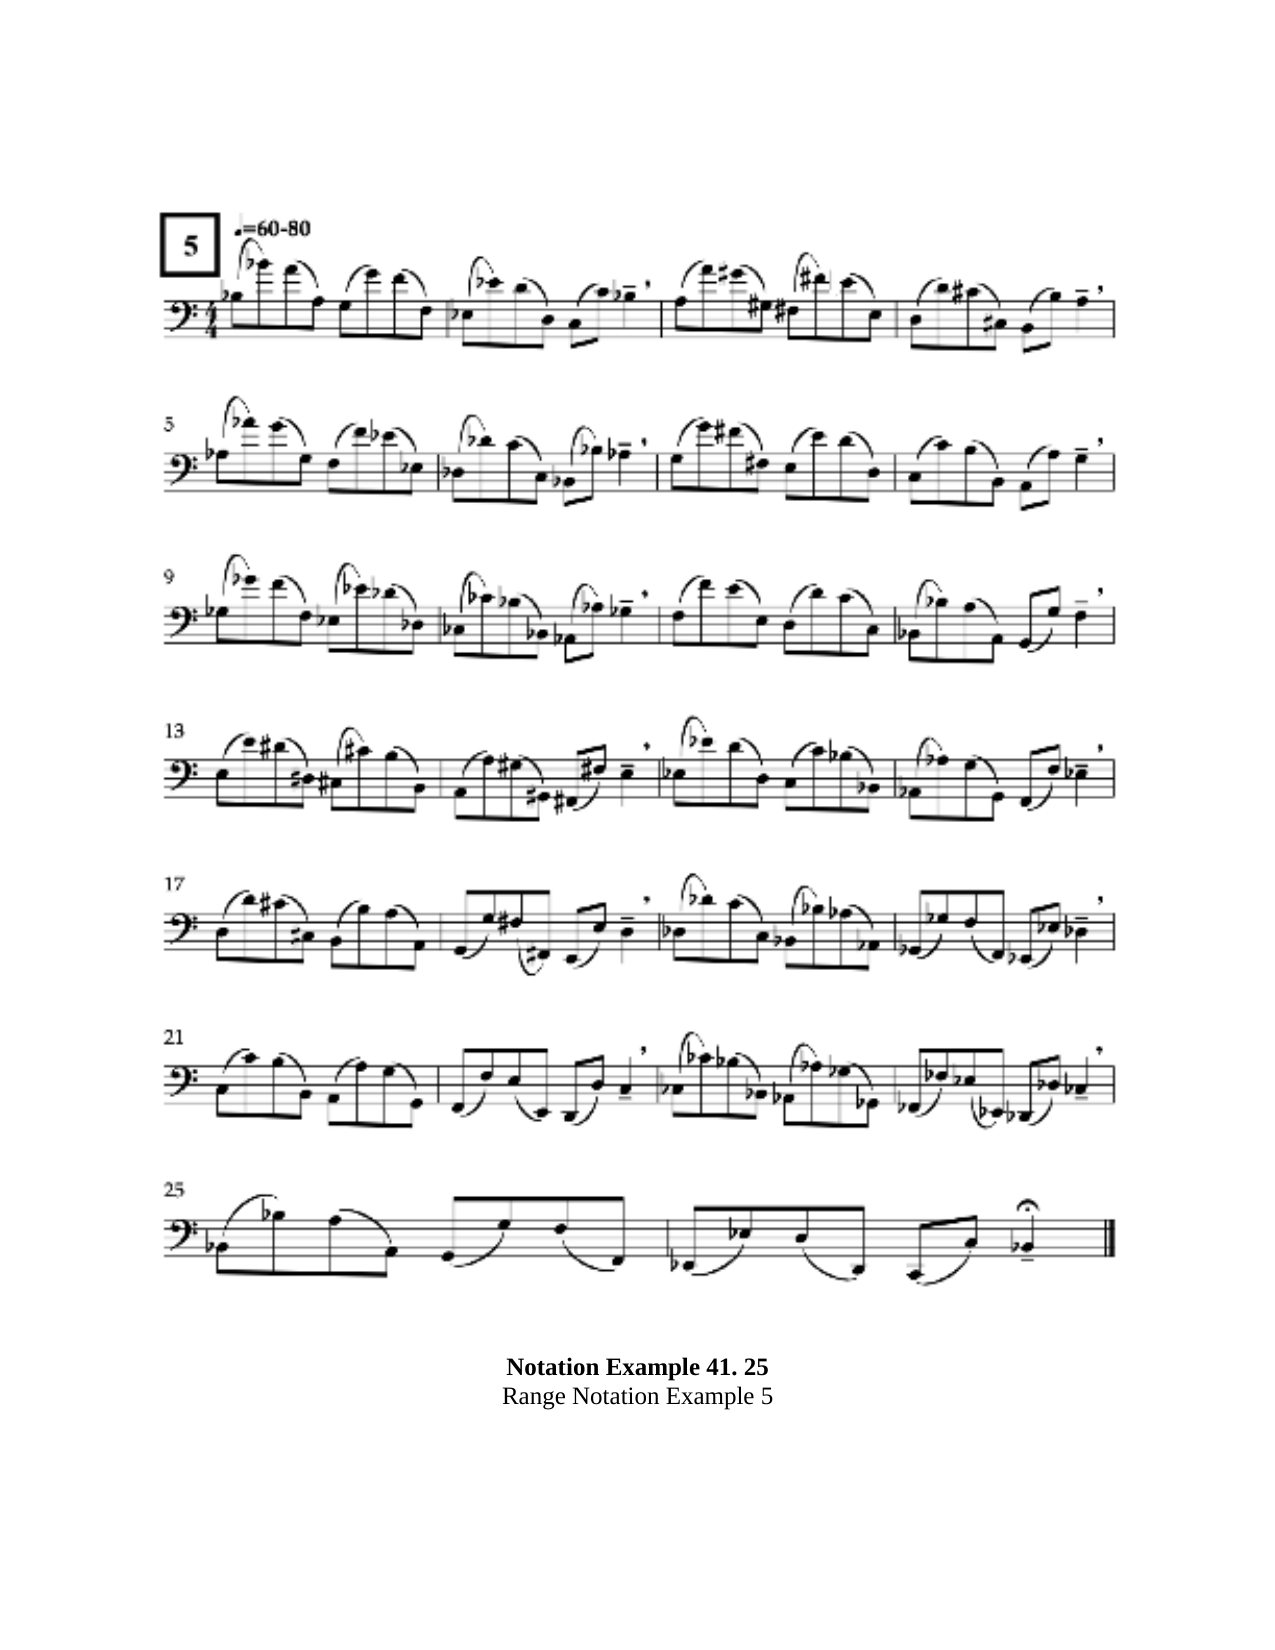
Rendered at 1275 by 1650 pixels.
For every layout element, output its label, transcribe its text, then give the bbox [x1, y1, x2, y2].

picture [150, 207, 1125, 1295]
text Range Notation Example 5 [150, 1381, 1125, 1410]
text Notation Example 41. 25 [150, 1352, 1125, 1381]
